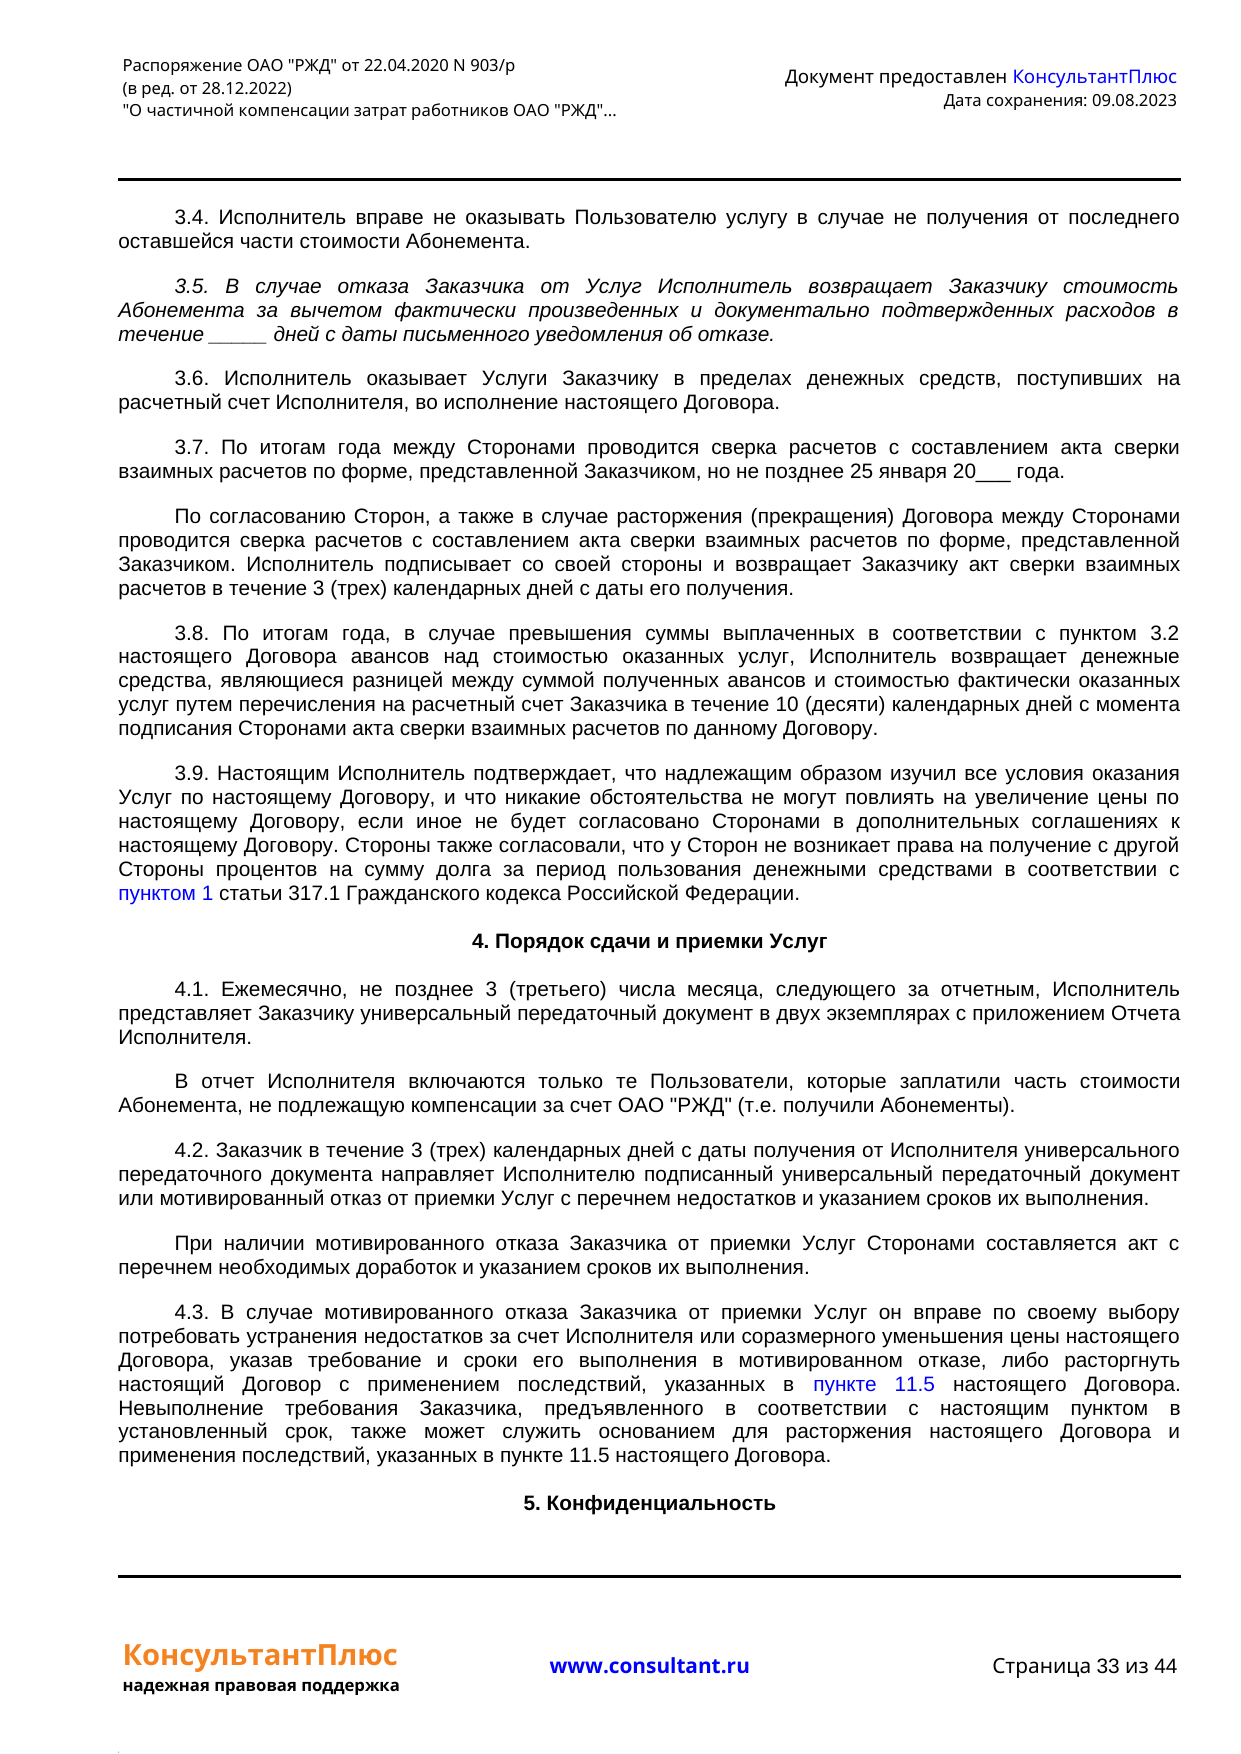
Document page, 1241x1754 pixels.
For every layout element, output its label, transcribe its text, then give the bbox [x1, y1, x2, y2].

text 4.3. В случае мотивированного отказа Заказчика от приемки Услуг он вправе по своему выбору потребовать устранения недостатков за счет Исполнителя или соразмерного уменьшения цены настоящего Договора, указав требование и сроки его выполнения в мотивированном отказе, либо расторгнуть настоящий Договор с применением последствий, указанных в пункте 11.5 настоящего Договора. Невыполнение требования Заказчика, предъявленного в соответствии с настоящим пунктом в установленный срок, также может служить основанием для расторжения настоящего Договора и применения последствий, указанных в пункте 11.5 настоящего Договора. [118, 1299, 1181, 1467]
text 3.5. В случае отказа Заказчика от Услуг Исполнитель возвращает Заказчику стоимость Абонемента за вычетом фактически произведенных и документально подтвержденных расходов в течение _____ дней с даты письменного уведомления об отказе. [118, 273, 1181, 345]
text 3.6. Исполнитель оказывает Услуги Заказчику в пределах денежных средств, поступивших на расчетный счет Исполнителя, во исполнение настоящего Договора. [118, 366, 1181, 414]
text 5. Конфиденциальность [118, 1491, 1181, 1515]
text 4.1. Ежемесячно, не позднее 3 (третьего) числа месяца, следующего за отчетным, Исполнитель представляет Заказчику универсальный передаточный документ в двух экземплярах с приложением Отчета Исполнителя. [118, 977, 1181, 1048]
text 4.2. Заказчик в течение 3 (трех) календарных дней с даты получения от Исполнителя универсального передаточного документа направляет Исполнителю подписанный универсальный передаточный документ или мотивированный отказ от приемки Услуг с перечнем недостатков и указанием сроков их выполнения. [118, 1138, 1181, 1210]
text 3.9. Настоящим Исполнитель подтверждает, что надлежащим образом изучил все условия оказания Услуг по настоящему Договору, и что никакие обстоятельства не могут повлиять на увеличение цены по настоящему Договору, если иное не будет согласовано Сторонами в дополнительных соглашениях к настоящему Договору. Стороны также согласовали, что у Сторон не возникает права на получение с другой Стороны процентов на сумму долга за период пользования денежными средствами в соответствии с пунктом 1 статьи 317.1 Гражданского кодекса Российской Федерации. [118, 761, 1181, 905]
text По согласованию Сторон, а также в случае расторжения (прекращения) Договора между Сторонами проводится сверка расчетов с составлением акта сверки взаимных расчетов по форме, представленной Заказчиком. Исполнитель подписывает со своей стороны и возвращает Заказчику акт сверки взаимных расчетов в течение 3 (трех) календарных дней с даты его получения. [118, 504, 1181, 599]
text 3.7. По итогам года между Сторонами проводится сверка расчетов с составлением акта сверки взаимных расчетов по форме, представленной Заказчиком, но не позднее 25 января 20___ года. [118, 435, 1181, 483]
text 4. Порядок сдачи и приемки Услуг [118, 929, 1181, 953]
text 3.4. Исполнитель вправе не оказывать Пользователю услугу в случае не получения от последнего оставшейся части стоимости Абонемента. [118, 205, 1181, 253]
text 3.8. По итогам года, в случае превышения суммы выплаченных в соответствии с пунктом 3.2 настоящего Договора авансов над стоимостью оказанных услуг, Исполнитель возвращает денежные средства, являющиеся разницей между суммой полученных авансов и стоимостью фактически оказанных услуг путем перечисления на расчетный счет Заказчика в течение 10 (десяти) календарных дней с момента подписания Сторонами акта сверки взаимных расчетов по данному Договору. [118, 620, 1181, 740]
text При наличии мотивированного отказа Заказчика от приемки Услуг Сторонами составляется акт с перечнем необходимых доработок и указанием сроков их выполнения. [118, 1231, 1181, 1279]
text В отчет Исполнителя включаются только те Пользователи, которые заплатили часть стоимости Абонемента, не подлежащую компенсации за счет ОАО "РЖД" (т.е. получили Абонементы). [118, 1069, 1181, 1117]
